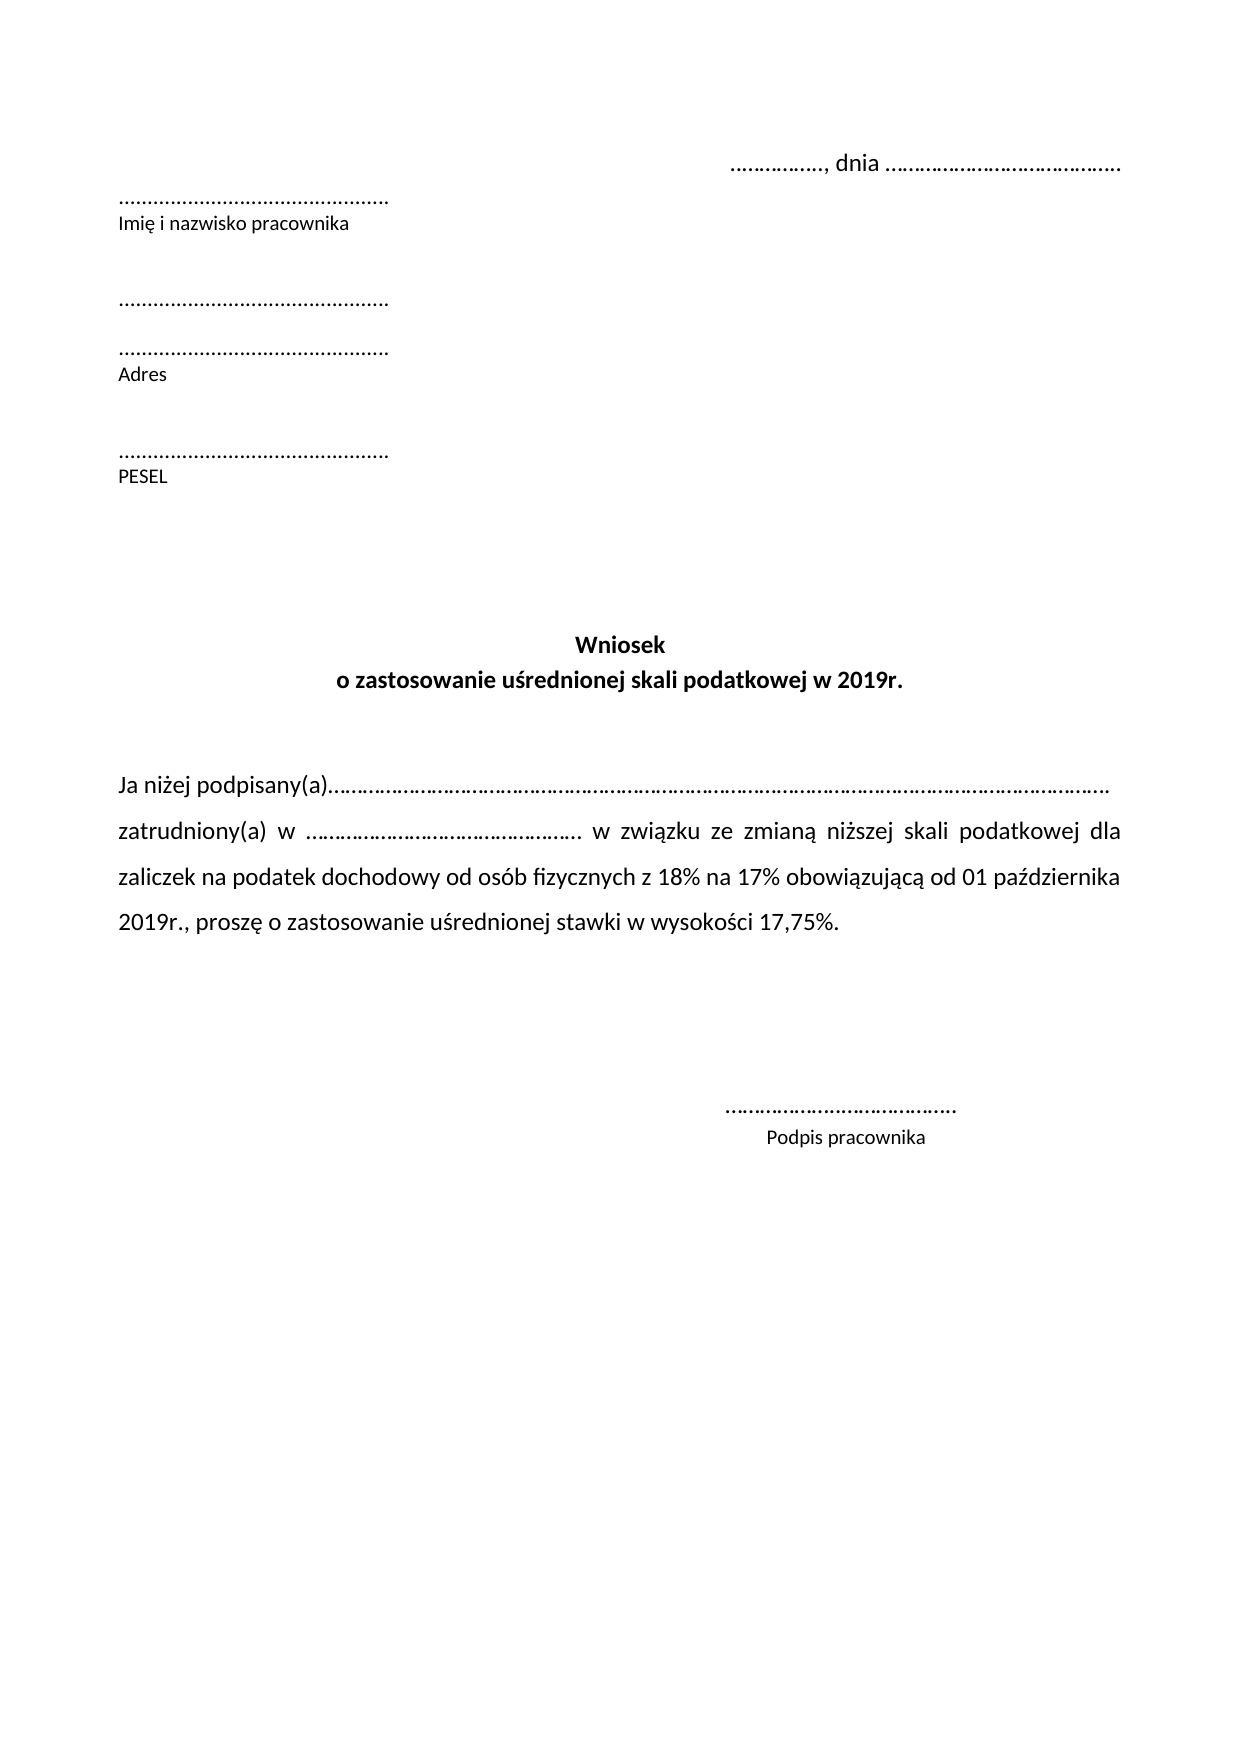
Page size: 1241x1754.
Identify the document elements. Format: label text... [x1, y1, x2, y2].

text ............................................... [118, 284, 1122, 313]
text Imię i nazwisko pracownika [118, 210, 1122, 236]
text ………………..……………….. [487, 1089, 1122, 1120]
text Wniosek [118, 629, 1122, 660]
text ............................................... [118, 182, 1122, 210]
text zatrudniony(a) w ………………………………………… w związku ze zmianą niższej skali podatkowej dla zaliczek na podatek dochodowy od osób fizycznych z 18% na 17% obowiązującą od 01 października 2019r., proszę o zastosowanie uśrednionej stawki w wysokości 17,75%. [118, 815, 1122, 937]
text Adres [118, 361, 1122, 387]
text o zastosowanie uśrednionej skali podatkowej w 2019r. [118, 664, 1122, 695]
text ............................................... [118, 333, 1122, 361]
text ..………….., dnia ………………………………….. [266, 147, 1122, 178]
text ............................................... [118, 436, 1122, 464]
text Ja niżej podpisany(a)………………………………………………………………………………………………………………………. [118, 769, 1122, 800]
text Podpis pracownika [487, 1124, 1122, 1150]
text PESEL [118, 464, 1122, 489]
